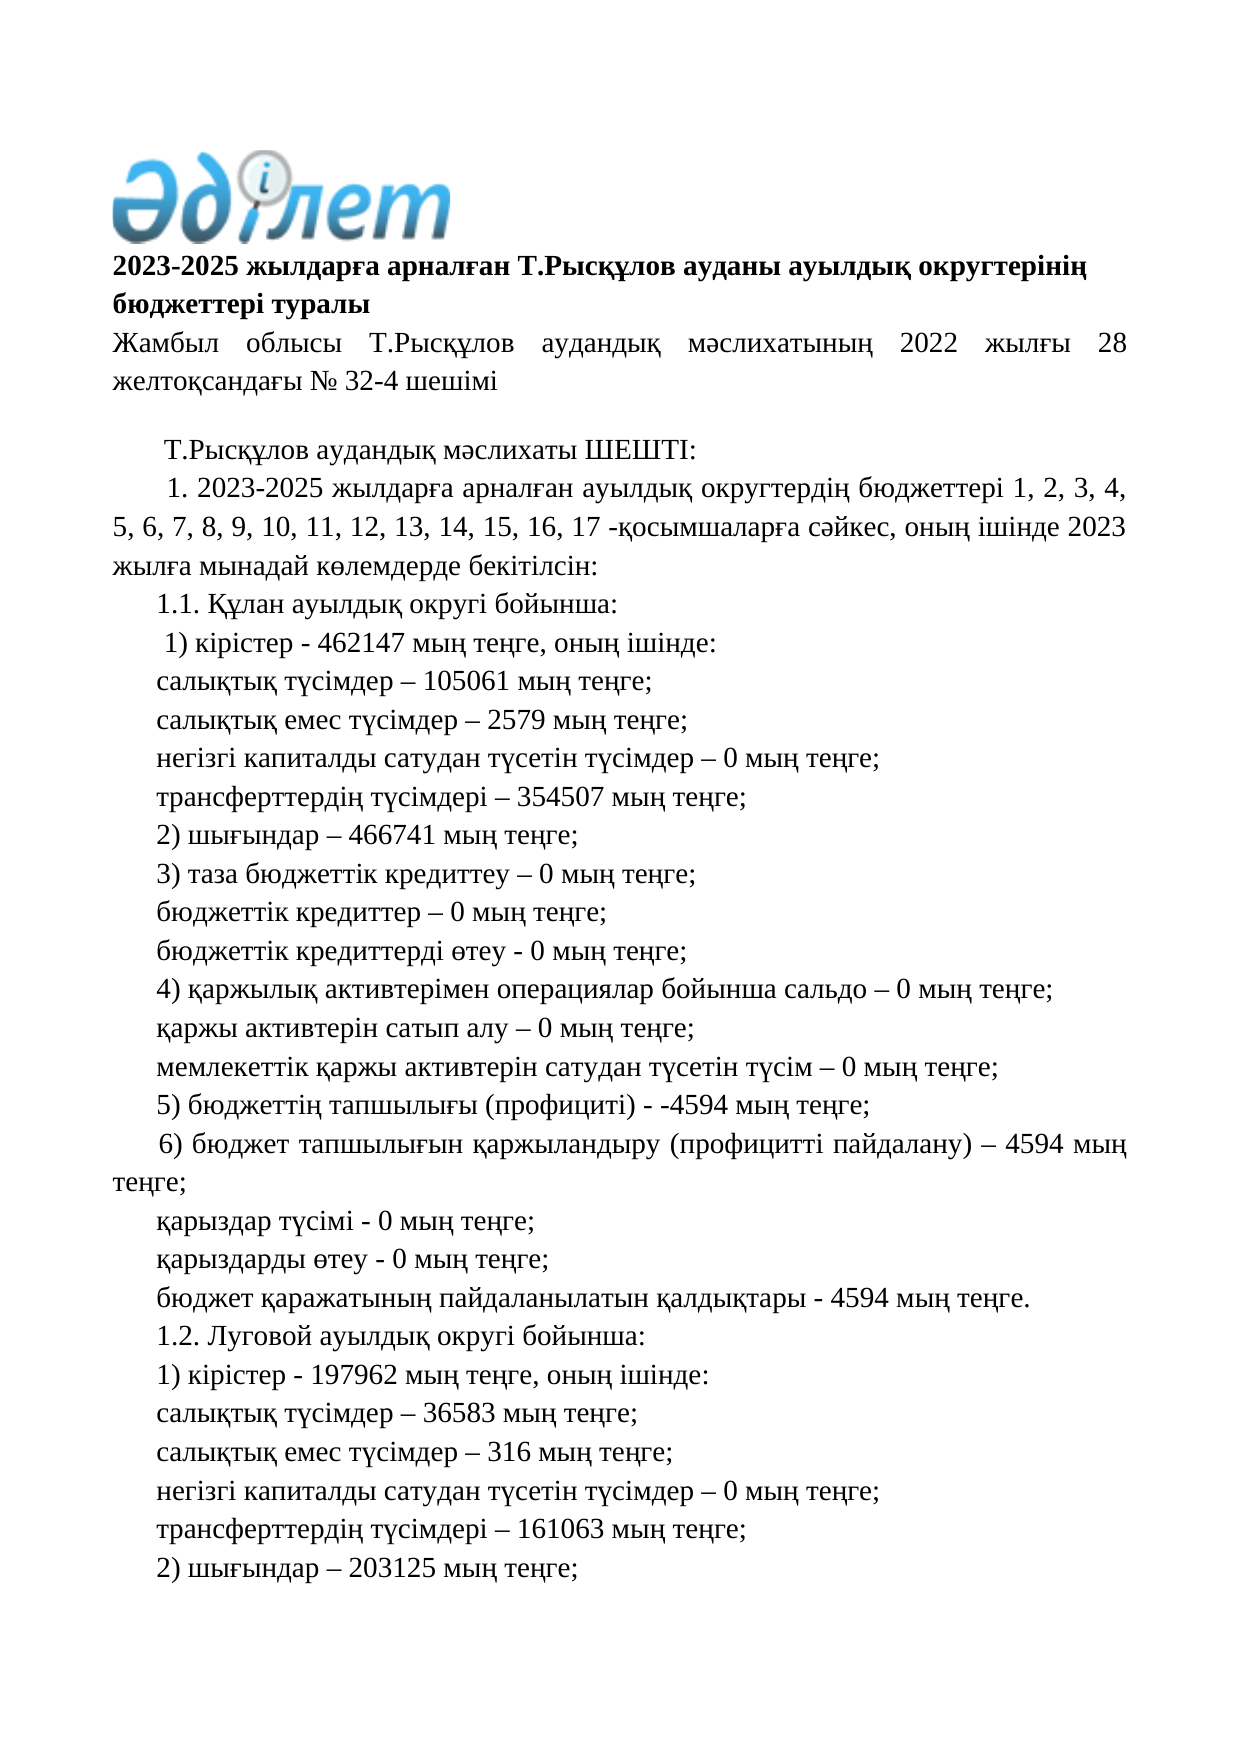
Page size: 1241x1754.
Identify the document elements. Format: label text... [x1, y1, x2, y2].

text 5) бюджеттің тапшылығы (профициті) - -4594 мың теңге; [112, 1087, 1128, 1121]
text трансферттердің түсімдері – 161063 мың теңге; [112, 1511, 1128, 1545]
text Жамбыл облысы Т.Рысқұлов аудандық мәслихатының 2022 жылғы 28 желтоқсандағы № 32-4 шешімі [112, 325, 1128, 397]
text 6) бюджет тапшылығын қаржыландыру (профицитті пайдалану) – 4594 мың теңге; [112, 1126, 1128, 1198]
text трансферттердің түсімдері – 354507 мың теңге; [112, 779, 1128, 812]
text 1) кірістер - 462147 мың теңге, оның ішінде: [112, 625, 1128, 658]
text 2023-2025 жылдарға арналған Т.Рысқұлов ауданы ауылдық округтерінің бюджеттері туралы [112, 248, 1128, 320]
text бюджеттік кредиттер – 0 мың теңге; [112, 894, 1128, 928]
text 1. 2023-2025 жылдарға арналған ауылдық округтердің бюджеттері 1, 2, 3, 4, 5, 6, 7, 8, 9, 10, 11, 12, 13, 14, 15, 16, 17 -қосымшаларға сәйкес, оның ішінде 2023 жылға мынадай көлемдерде бекітілсін: [112, 471, 1128, 581]
text бюджет қаражатының пайдаланылатын қалдықтары - 4594 мың теңге. [112, 1280, 1128, 1313]
text негізгі капиталды сатудан түсетін түсімдер – 0 мың теңге; [112, 1473, 1128, 1506]
text негізгі капиталды сатудан түсетін түсімдер – 0 мың теңге; [112, 740, 1128, 774]
text салықтық емес түсімдер – 316 мың теңге; [112, 1434, 1128, 1468]
text Т.Рысқұлов аудандық мәслихаты ШЕШТІ: [112, 432, 1128, 466]
text қарыздар түсімі - 0 мың теңге; [112, 1203, 1128, 1236]
text 2) шығындар – 466741 мың теңге; [112, 817, 1128, 851]
picture [112, 150, 451, 244]
text 1.1. Құлан ауылдық округі бойынша: [112, 586, 1128, 620]
text салықтық түсімдер – 105061 мың теңге; [112, 663, 1128, 697]
text 4) қаржылық активтерімен операциялар бойынша сальдо – 0 мың теңге; [112, 972, 1128, 1005]
text салықтық түсімдер – 36583 мың теңге; [112, 1396, 1128, 1429]
text қарыздарды өтеу - 0 мың теңге; [112, 1241, 1128, 1275]
text бюджеттік кредиттерді өтеу - 0 мың теңге; [112, 933, 1128, 967]
text 1.2. Луговой ауылдық округі бойынша: [112, 1318, 1128, 1352]
text мемлекеттік қаржы активтерін сатудан түсетін түсім – 0 мың теңге; [112, 1049, 1128, 1082]
text 3) таза бюджеттік кредиттеу – 0 мың теңге; [112, 856, 1128, 889]
text 1) кірістер - 197962 мың теңге, оның ішінде: [112, 1357, 1128, 1391]
text салықтық емес түсімдер – 2579 мың теңге; [112, 702, 1128, 735]
text қаржы активтерін сатып алу – 0 мың теңге; [112, 1010, 1128, 1044]
text 2) шығындар – 203125 мың теңге; [112, 1550, 1128, 1583]
